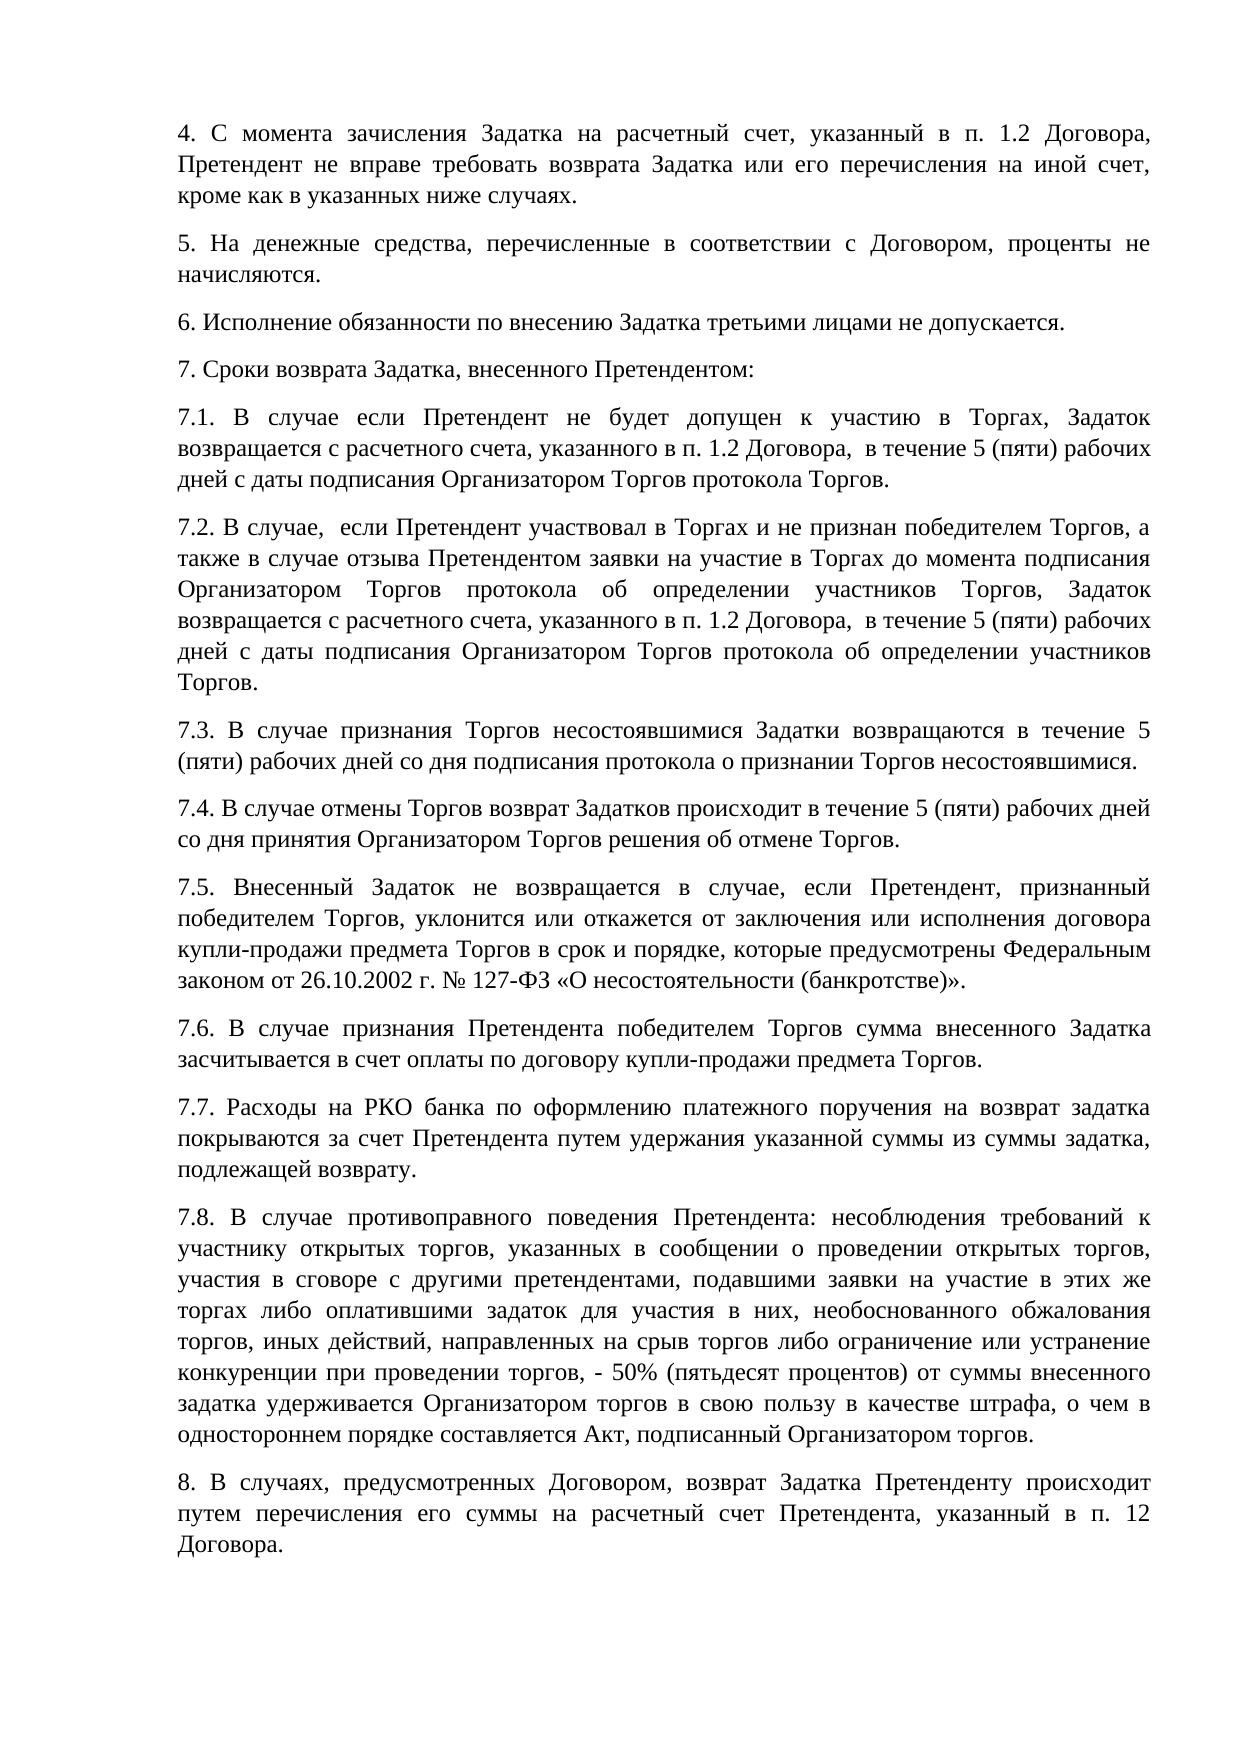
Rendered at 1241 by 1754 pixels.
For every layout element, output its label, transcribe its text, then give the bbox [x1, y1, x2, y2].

text 7.1. В случае если Претендент не будет допущен к участию в Торгах, Задаток возвращается с расчетного счета, указанного в п. 1.2 Договора, в течение 5 (пяти) рабочих дней с даты подписания Организатором Торгов протокола Торгов. [177, 402, 1152, 493]
text 5. На денежные средства, перечисленные в соответствии с Договором, проценты не начисляются. [177, 228, 1152, 288]
text 7.8. В случае противоправного поведения Претендента: несоблюдения требований к участнику открытых торгов, указанных в сообщении о проведении открытых торгов, участия в сговоре с другими претендентами, подавшими заявки на участие в этих же торгах либо оплатившими задаток для участия в них, необоснованного обжалования торгов, иных действий, направленных на срыв торгов либо ограничение или устранение конкуренции при проведении торгов, - 50% (пятьдесят процентов) от суммы внесенного задатка удерживается Организатором торгов в свою пользу в качестве штрафа, о чем в одностороннем порядке составляется Акт, подписанный Организатором торгов. [177, 1202, 1152, 1448]
text 7. Сроки возврата Задатка, внесенного Претендентом: [177, 354, 1152, 383]
text 7.4. В случае отмены Торгов возврат Задатков происходит в течение 5 (пяти) рабочих дней со дня принятия Организатором Торгов решения об отмене Торгов. [177, 793, 1152, 853]
text 6. Исполнение обязанности по внесению Задатка третьими лицами не допускается. [177, 307, 1152, 335]
text 7.7. Расходы на РКО банка по оформлению платежного поручения на возврат задатка покрываются за счет Претендента путем удержания указанной суммы из суммы задатка, подлежащей возврату. [177, 1092, 1152, 1183]
text 4. С момента зачисления Задатка на расчетный счет, указанный в п. 1.2 Договора, Претендент не вправе требовать возврата Задатка или его перечисления на иной счет, кроме как в указанных ниже случаях. [177, 118, 1152, 209]
text 7.3. В случае признания Торгов несостоявшимися Задатки возвращаются в течение 5 (пяти) рабочих дней со дня подписания протокола о признании Торгов несостоявшимися. [177, 715, 1152, 774]
text 7.6. В случае признания Претендента победителем Торгов сумма внесенного Задатка засчитывается в счет оплаты по договору купли-продажи предмета Торгов. [177, 1013, 1152, 1073]
text 7.5. Внесенный Задаток не возвращается в случае, если Претендент, признанный победителем Торгов, уклонится или откажется от заключения или исполнения договора купли-продажи предмета Торгов в срок и порядке, которые предусмотрены Федеральным законом от 26.10.2002 г. № 127-ФЗ «О несостоятельности (банкротстве)». [177, 872, 1152, 994]
text 8. В случаях, предусмотренных Договором, возврат Задатка Претенденту происходит путем перечисления его суммы на расчетный счет Претендента, указанный в п. 12 Договора. [177, 1467, 1152, 1557]
text 7.2. В случае, если Претендент участвовал в Торгах и не признан победителем Торгов, а также в случае отзыва Претендентом заявки на участие в Торгах до момента подписания Организатором Торгов протокола об определении участников Торгов, Задаток возвращается с расчетного счета, указанного в п. 1.2 Договора, в течение 5 (пяти) рабочих дней с даты подписания Организатором Торгов протокола об определении участников Торгов. [177, 512, 1152, 696]
